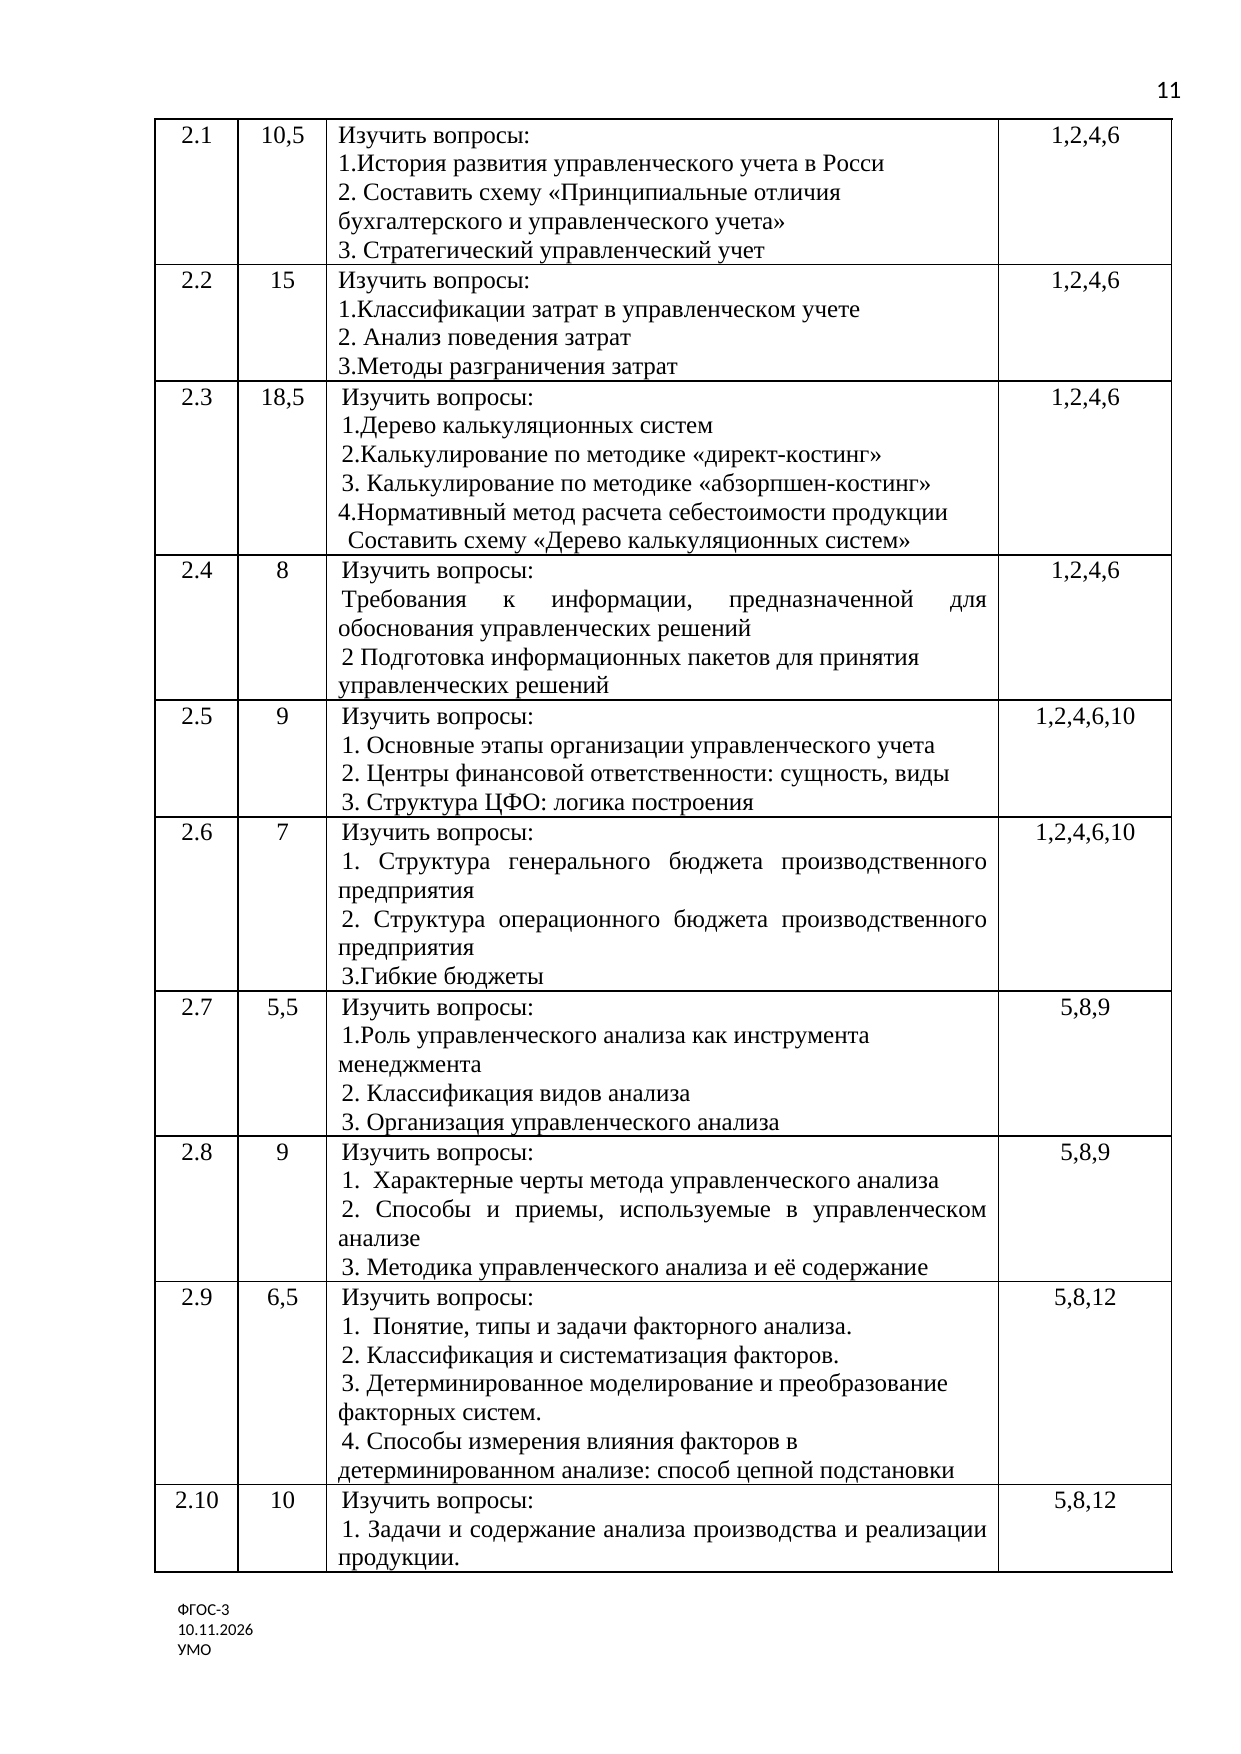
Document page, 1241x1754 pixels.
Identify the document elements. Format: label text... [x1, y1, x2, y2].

table_cell 2.7 [156, 992, 237, 1135]
table_cell Изучить вопросы: Требования к информации, предназначенной для обоснования управленческих решений 2 Подготовка информационных пакетов для принятия управленческих решений [327, 556, 998, 699]
table_cell 10,5 [239, 120, 326, 263]
table_cell 2.2 [156, 265, 237, 380]
table_cell 2.4 [156, 556, 237, 699]
table_cell 2.1 [156, 120, 237, 263]
table_cell 15 [239, 265, 326, 380]
table_cell 9 [239, 701, 326, 816]
table_cell 10 [239, 1485, 326, 1571]
table_cell 1,2,4,6,10 [999, 701, 1171, 816]
table_cell 8 [239, 556, 326, 699]
table_cell Изучить вопросы: 1. Основные этапы организации управленческого учета 2. Центры финансовой ответственности: сущность, виды 3. Структура ЦФО: логика построения [327, 701, 998, 816]
table_cell Изучить вопросы: 1. Понятие, типы и задачи факторного анализа. 2. Классификация и систематизация факторов. 3. Детерминированное моделирование и преобразование факторных систем. 4. Способы измерения влияния факторов в детерминированном анализе: способ цепной подстановки [327, 1282, 998, 1483]
table_cell 5,5 [239, 992, 326, 1135]
table_cell 1,2,4,6 [999, 556, 1171, 699]
table_cell 6,5 [239, 1282, 326, 1483]
table_cell 5,8,9 [999, 992, 1171, 1135]
table_cell 2.9 [156, 1282, 237, 1483]
table_cell 1,2,4,6 [999, 120, 1171, 263]
table_cell Изучить вопросы: 1.История развития управленческого учета в Росси 2. Составить схему «Принципиальные отличия бухгалтерского и управленческого учета» 3. Стратегический управленческий учет [327, 120, 998, 263]
table_cell Изучить вопросы: 1. Структура генерального бюджета производственного предприятия 2. Структура операционного бюджета производственного предприятия 3.Гибкие бюджеты [327, 818, 998, 990]
table_cell 1,2,4,6 [999, 382, 1171, 554]
table_cell 9 [239, 1137, 326, 1281]
table_cell 5,8,12 [999, 1282, 1171, 1483]
table_cell 2.5 [156, 701, 237, 816]
table_cell 18,5 [239, 382, 326, 554]
table_cell 2.8 [156, 1137, 237, 1281]
table_cell Изучить вопросы: 1.Роль управленческого анализа как инструмента менеджмента 2. Классификация видов анализа 3. Организация управленческого анализа [327, 992, 998, 1135]
table_cell Изучить вопросы: 1.Дерево калькуляционных систем 2.Калькулирование по методике «директ-костинг» 3. Калькулирование по методике «абзорпшен-костинг» 4.Нормативный метод расчета себестоимости продукции Составить схему «Дерево калькуляционных систем» [327, 382, 998, 554]
table_cell 2.6 [156, 818, 237, 990]
table_cell 2.10 [156, 1485, 237, 1571]
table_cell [327, 1485, 998, 1571]
table_cell Изучить вопросы: 1. Характерные черты метода управленческого анализа 2. Способы и приемы, используемые в управленческом анализе 3. Методика управленческого анализа и её содержание [327, 1137, 998, 1281]
table_cell 7 [239, 818, 326, 990]
table_cell Изучить вопросы: 1.Классификации затрат в управленческом учете 2. Анализ поведения затрат 3.Методы разграничения затрат [327, 265, 998, 380]
table_cell 1,2,4,6 [999, 265, 1171, 380]
table_cell 1,2,4,6,10 [999, 818, 1171, 990]
table_cell 2.3 [156, 382, 237, 554]
table_cell 5,8,9 [999, 1137, 1171, 1281]
table_cell 5,8,12 [999, 1485, 1171, 1571]
